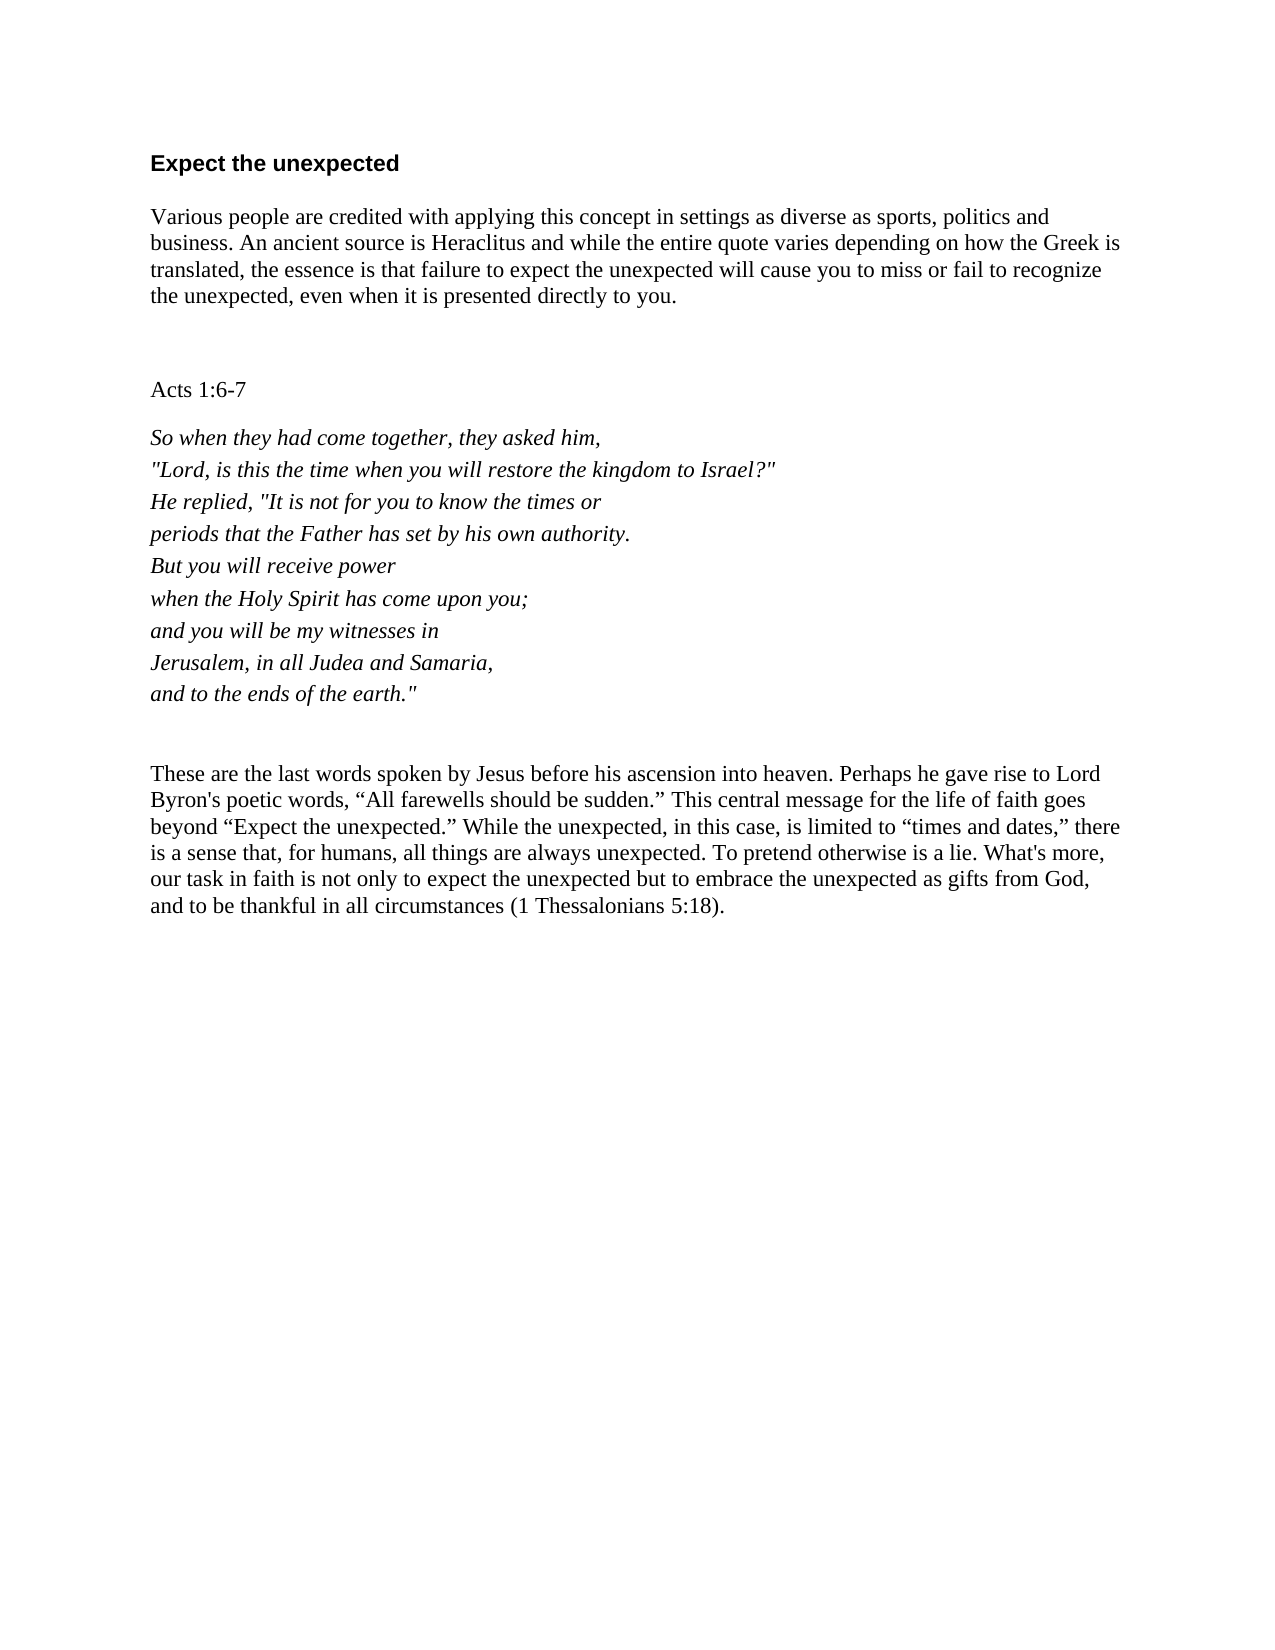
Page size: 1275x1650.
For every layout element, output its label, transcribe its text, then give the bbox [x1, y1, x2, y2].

text Acts 1:6-7 [150, 376, 1137, 403]
text Various people are credited with applying this concept in settings as diverse as sports, politics and business. An ancient source is Heraclitus and while the entire quote varies depending on how the Greek is translated, the essence is that failure to expect the unexpected will cause you to miss or fail to recognize the unexpected, even when it is presented directly to you. [150, 203, 1123, 308]
subtitle Expect the unexpected [150, 150, 1137, 176]
text But you will receive power [150, 553, 1137, 579]
text when the Holy Spirit has come upon you; and you will be my witnesses in Jerusalem, in all Judea and Samaria, [150, 585, 547, 675]
text These are the last words spoken by Jesus before his ascension into heaven. Perhaps he gave rise to Lord Byron's poetic words, “All farewells should be sudden.” This central message for the life of faith goes beyond “Expect the unexpected.” While the unexpected, in this case, is limited to “times and dates,” there is a sense that, for humans, all things are always unexpected. To pretend otherwise is a lie. What's more, our task in faith is not only to expect the unexpected but to embrace the unexpected as gifts from God, and to be thankful in all circumstances (1 Thessalonians 5:18). [150, 760, 1122, 918]
text So when they had come together, they asked him, [150, 424, 1137, 450]
text He replied, "It is not for you to know the times or periods that the Father has set by his own authority. [150, 488, 678, 547]
text and to the ends of the earth." [150, 681, 1137, 707]
text "Lord, is this the time when you will restore the kingdom to Israel?" [150, 456, 1137, 482]
